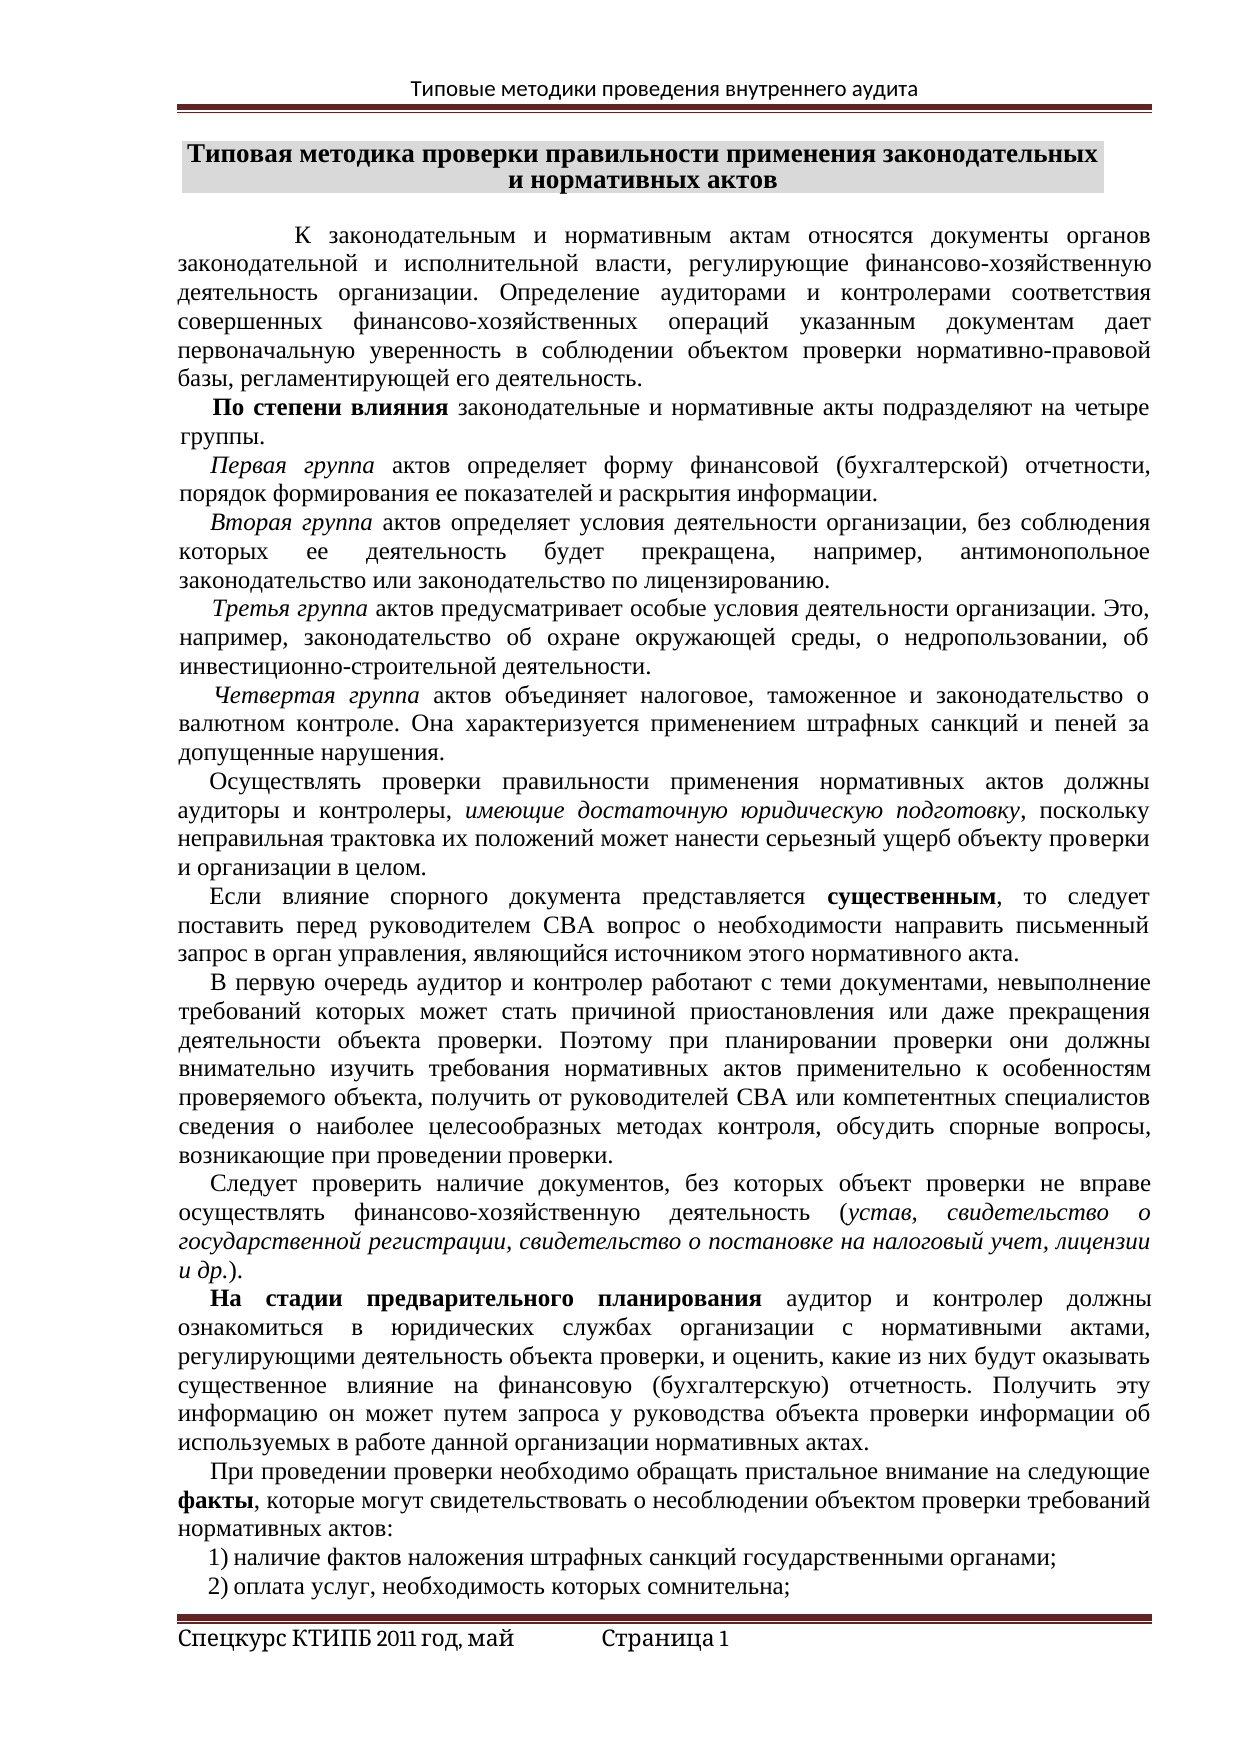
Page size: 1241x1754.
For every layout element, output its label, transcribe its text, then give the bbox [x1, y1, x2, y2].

text На стадии предварительного планирования аудитор и контролер должны ознакомиться в юридических службах организации с нормативными актами, регулирующими деятельность объекта проверки, и оценить, какие из них будут оказывать существенное влияние на финансовую (бухгалтерскую) отчетность. Получить эту информацию он может путем запроса у руководства объекта проверки информации об используемых в работе данной организации нормативных актах. [178, 1283, 1152, 1456]
text Третья группа актов предусматривает особые условия деятельности организации. Это, например, законодательство об охране окружающей среды, о недропользовании, об инвестиционно-строительной деятельности. [179, 593, 1150, 680]
text Четвертая группа актов объединяет налоговое, таможенное и законодательство о валютном контроле. Она характеризуется применением штрафных санкций и пеней за допущенные нарушения. [178, 680, 1150, 766]
text К законодательным и нормативным актам относятся документы органов законодательной и исполнительной власти, регулирующие финансово-хозяйственную деятельность организации. Определение аудиторами и контролерами соответствия совершенных финансово-хозяйственных операций указанным документам дает первоначальную уверенность в соблюдении объектом проверки нормативно-правовой базы, регламентирующей его деятельность. [177, 220, 1152, 392]
text Типовая методика проверки правильности применения законодательных и нормативных актов [182, 141, 1104, 193]
text Первая группа актов определяет форму финансовой (бухгалтерской) отчетности, порядок формирования ее показателей и раскрытия информации. [179, 450, 1151, 507]
text По степени влияния законодательные и нормативные акты подразделяют на четыре группы. [180, 392, 1151, 450]
list наличие фактов наложения штрафных санкций государственными органами; [178, 1542, 1150, 1571]
list оплата услуг, необходимость которых сомнительна; [208, 1571, 1152, 1600]
text Если влияние спорного документа представляется существенным, то следует поставить перед руководителем СВА вопрос о необходимости направить письменный запрос в орган управления, являющийся источником этого нормативного акта. [177, 881, 1150, 967]
text В первую очередь аудитор и контролер работают с теми документами, невыполнение требований которых может стать причиной приостановления или даже прекращения деятельности объекта проверки. Поэтому при планировании проверки они должны внимательно изучить требования нормативных актов применительно к особенностям проверяемого объекта, получить от руководителей СВА или компетентных специалистов сведения о наиболее целесообразных методах контроля, обсудить спорные вопросы, возникающие при проведении проверки. [178, 967, 1151, 1168]
text Следует проверить наличие документов, без которых объект проверки не вправе осуществлять финансово-хозяйственную деятельность (устав, свидетельство о государственной регистрации, свидетельство о постановке на налоговый учет, лицензии и др.). [178, 1168, 1151, 1283]
text При проведении проверки необходимо обращать пристальное внимание на следующие факты, которые могут свидетельствовать о несоблюдении объектом проверки требований нормативных актов: [178, 1456, 1151, 1542]
text Осуществлять проверки правильности применения нормативных актов должны аудиторы и контролеры, имеющие достаточную юридическую подготовку, поскольку неправильная трактовка их положений может нанести серьезный ущерб объекту проверки и организации в целом. [177, 766, 1150, 881]
text Вторая группа актов определяет условия деятельности организации, без соблюдения которых ее деятельность будет прекращена, например, антимонопольное законодательство или законодательство по лицензированию. [179, 507, 1150, 593]
